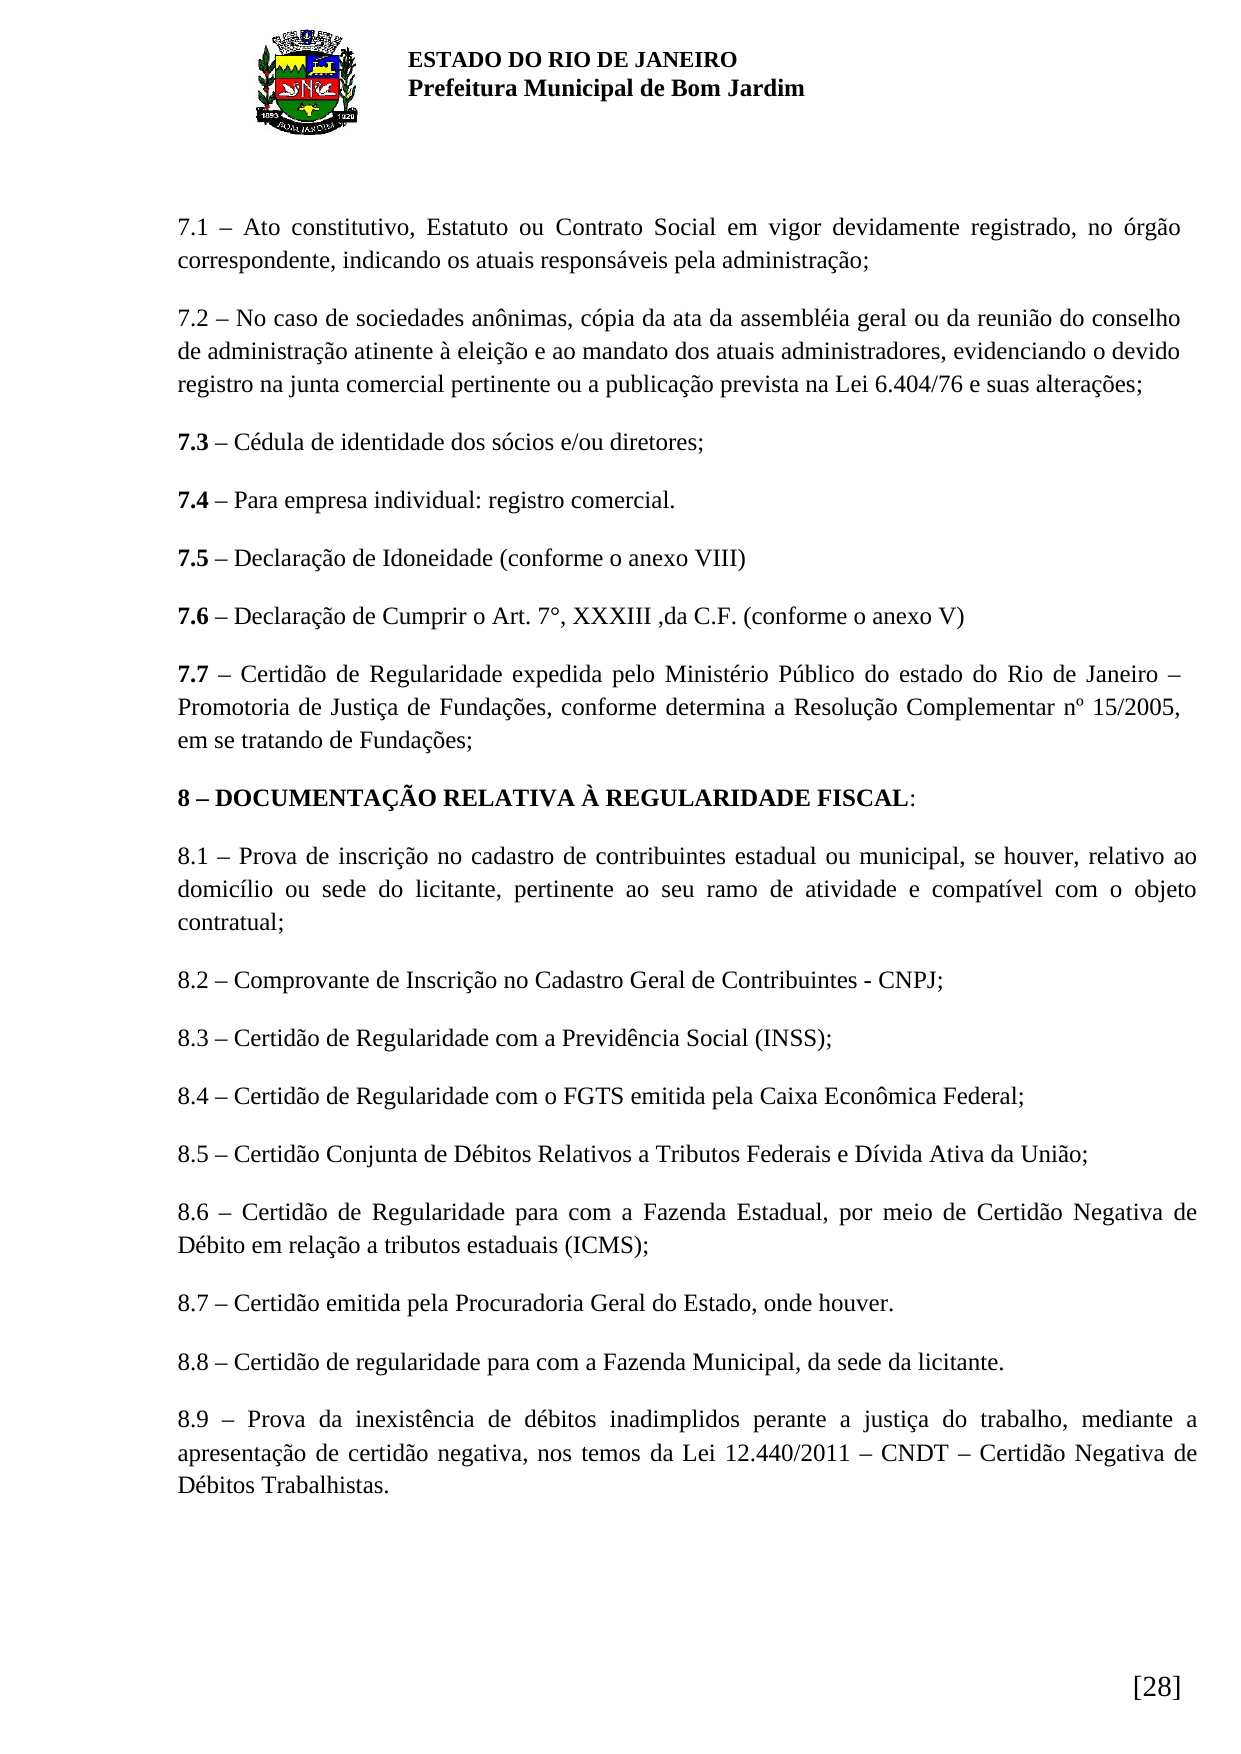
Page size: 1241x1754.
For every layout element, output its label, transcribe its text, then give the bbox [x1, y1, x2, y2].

text 8.4 – Certidão de Regularidade com o FGTS emitida pela Caixa Econômica Federal; [177, 1081, 1198, 1110]
text 8.5 – Certidão Conjunta de Débitos Relativos a Tributos Federais e Dívida Ativa da União; [177, 1139, 1198, 1168]
text 7.5 – Declaração de Idoneidade (conforme o anexo VIII) [177, 543, 1181, 572]
text 7.2 – No caso de sociedades anônimas, cópia da ata da assembléia geral ou da reunião do conselho de administração atinente à eleição e ao mandato dos atuais administradores, evidenciando o devido registro na junta comercial pertinente ou a publicação prevista na Lei 6.404/76 e suas alterações; [177, 303, 1181, 398]
text 8.1 – Prova de inscrição no cadastro de contribuintes estadual ou municipal, se houver, relativo ao domicílio ou sede do licitante, pertinente ao seu ramo de atividade e compatível com o objeto contratual; [177, 903, 1198, 936]
picture [253, 27, 359, 137]
text 7.7 – Certidão de Regularidade expedida pelo Ministério Público do estado do Rio de Janeiro – Promotoria de Justiça de Fundações, conforme determina a Resolução Complementar nº 15/2005, em se tratando de Fundações; [177, 659, 1181, 754]
text 8.6 – Certidão de Regularidade para com a Fazenda Estadual, por meio de Certidão Negativa de Débito em relação a tributos estaduais (ICMS); [177, 1197, 1198, 1259]
text 8.3 – Certidão de Regularidade com a Previdência Social (INSS); [177, 1023, 1198, 1052]
text 7.1 – Ato constitutivo, Estatuto ou Contrato Social em vigor devidamente registrado, no órgão correspondente, indicando os atuais responsáveis pela administração; [177, 212, 1181, 274]
text 8.1 – Prova de inscrição no cadastro de contribuintes estadual ou municipal, se houver, relativo ao domicílio ou sede do licitante, pertinente ao seu ramo de atividade e compatível com o objeto contratual; [177, 841, 1198, 874]
text 8.9 – Prova da inexistência de débitos inadimplidos perante a justiça do trabalho, mediante a apresentação de certidão negativa, nos temos da Lei 12.440/2011 – CNDT – Certidão Negativa de Débitos Trabalhistas. [177, 1404, 1198, 1499]
text 7.6 – Declaração de Cumprir o Art. 7°, XXXIII ,da C.F. (conforme o anexo V) [177, 601, 1181, 630]
text 8.8 – Certidão de regularidade para com a Fazenda Municipal, da sede da licitante. [177, 1347, 1198, 1375]
text 7.4 – Para empresa individual: registro comercial. [177, 485, 1181, 514]
text 7.3 – Cédula de identidade dos sócios e/ou diretores; [177, 427, 1181, 456]
text 8 – DOCUMENTAÇÃO RELATIVA À REGULARIDADE FISCAL: [177, 783, 1181, 812]
text 8.7 – Certidão emitida pela Procuradoria Geral do Estado, onde houver. [177, 1288, 1198, 1317]
text 8.2 – Comprovante de Inscrição no Cadastro Geral de Contribuintes - CNPJ; [177, 965, 1198, 994]
